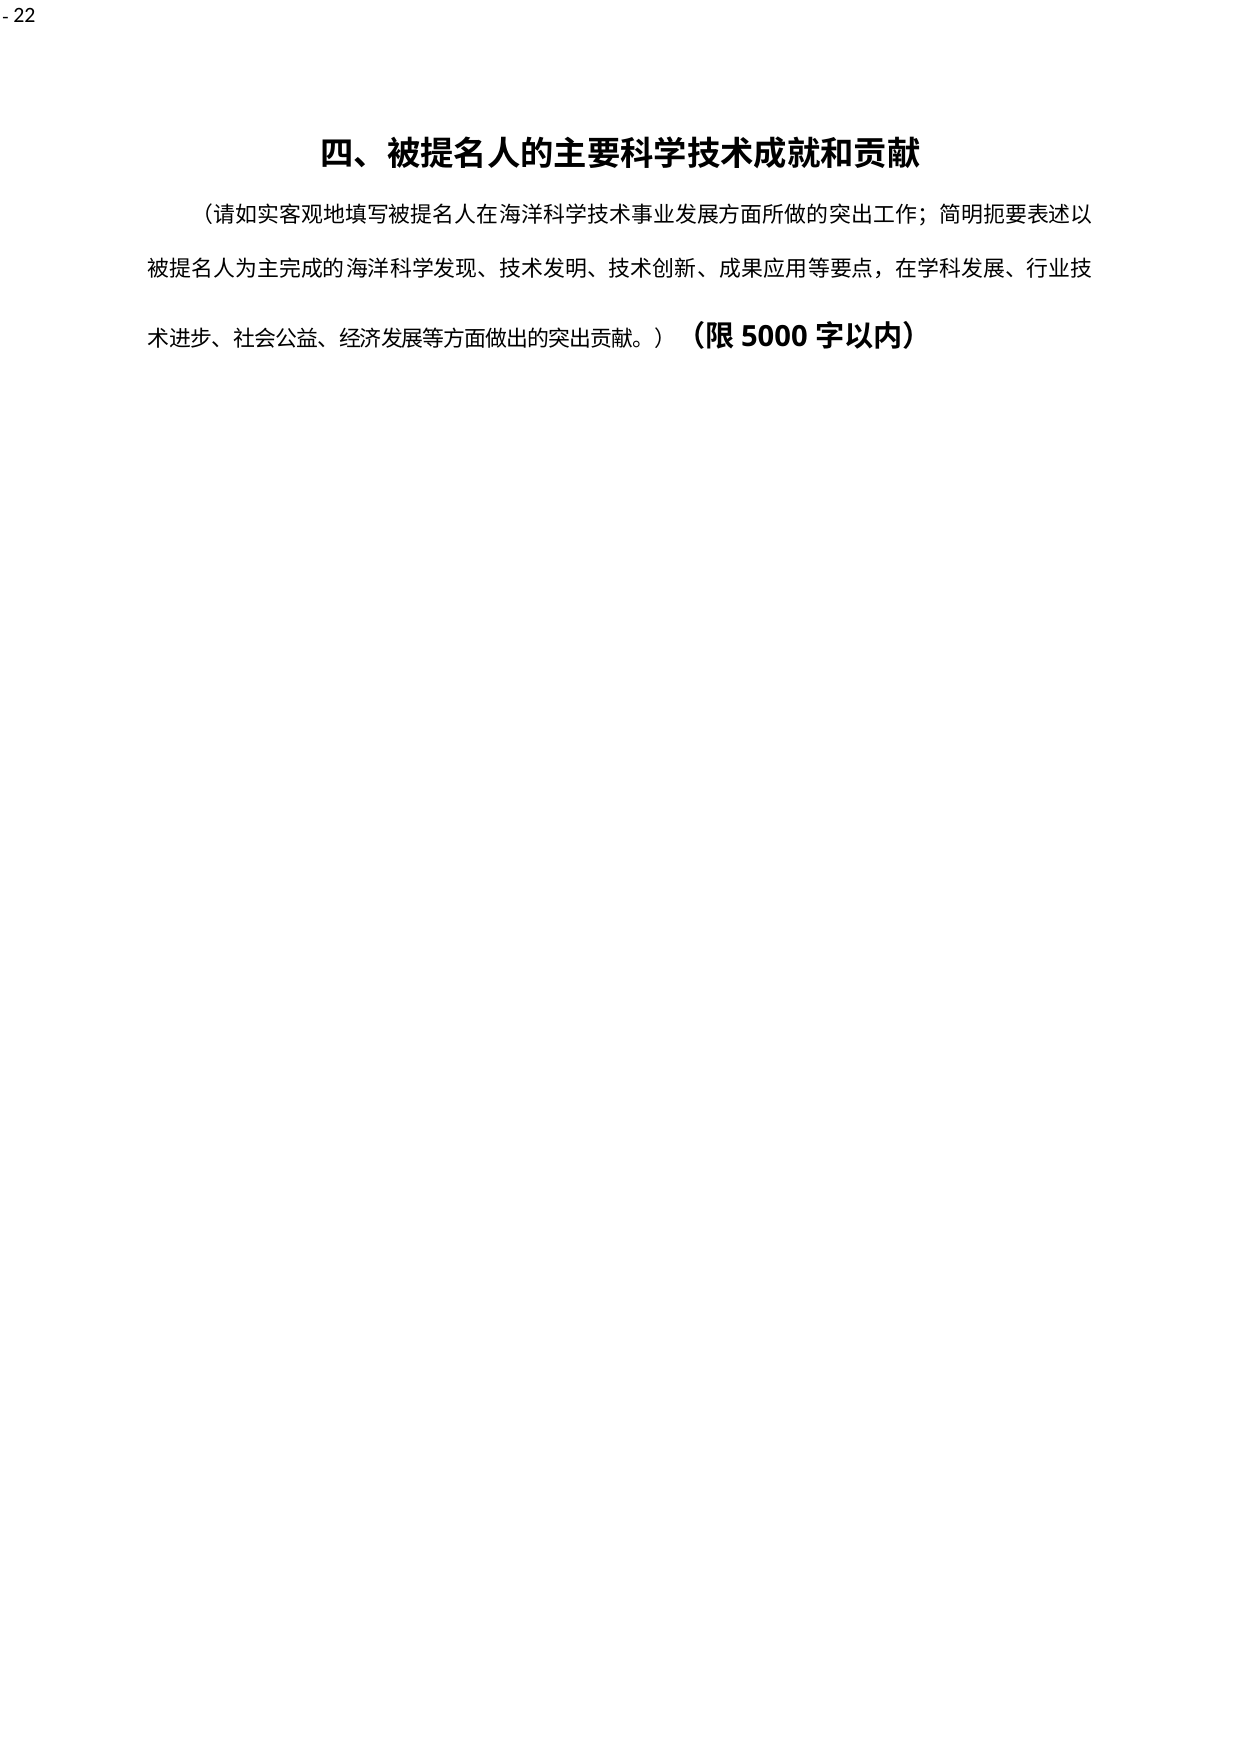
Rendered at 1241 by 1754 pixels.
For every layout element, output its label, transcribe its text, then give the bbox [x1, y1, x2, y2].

text （请如实客观地填写被提名人在海洋科学技术事业发展方面所做的突出工作；简明扼要表述以被提名人为主完成的海洋科学发现、技术发明、技术创新、成果应用等要点，在学科发展、行业技术进步、社会公益、经济发展等方面做出的突出贡献。）（限 5000 字以内） [148, 197, 1093, 355]
text 四、被提名人的主要科学技术成就和贡献 [188, 127, 1052, 175]
